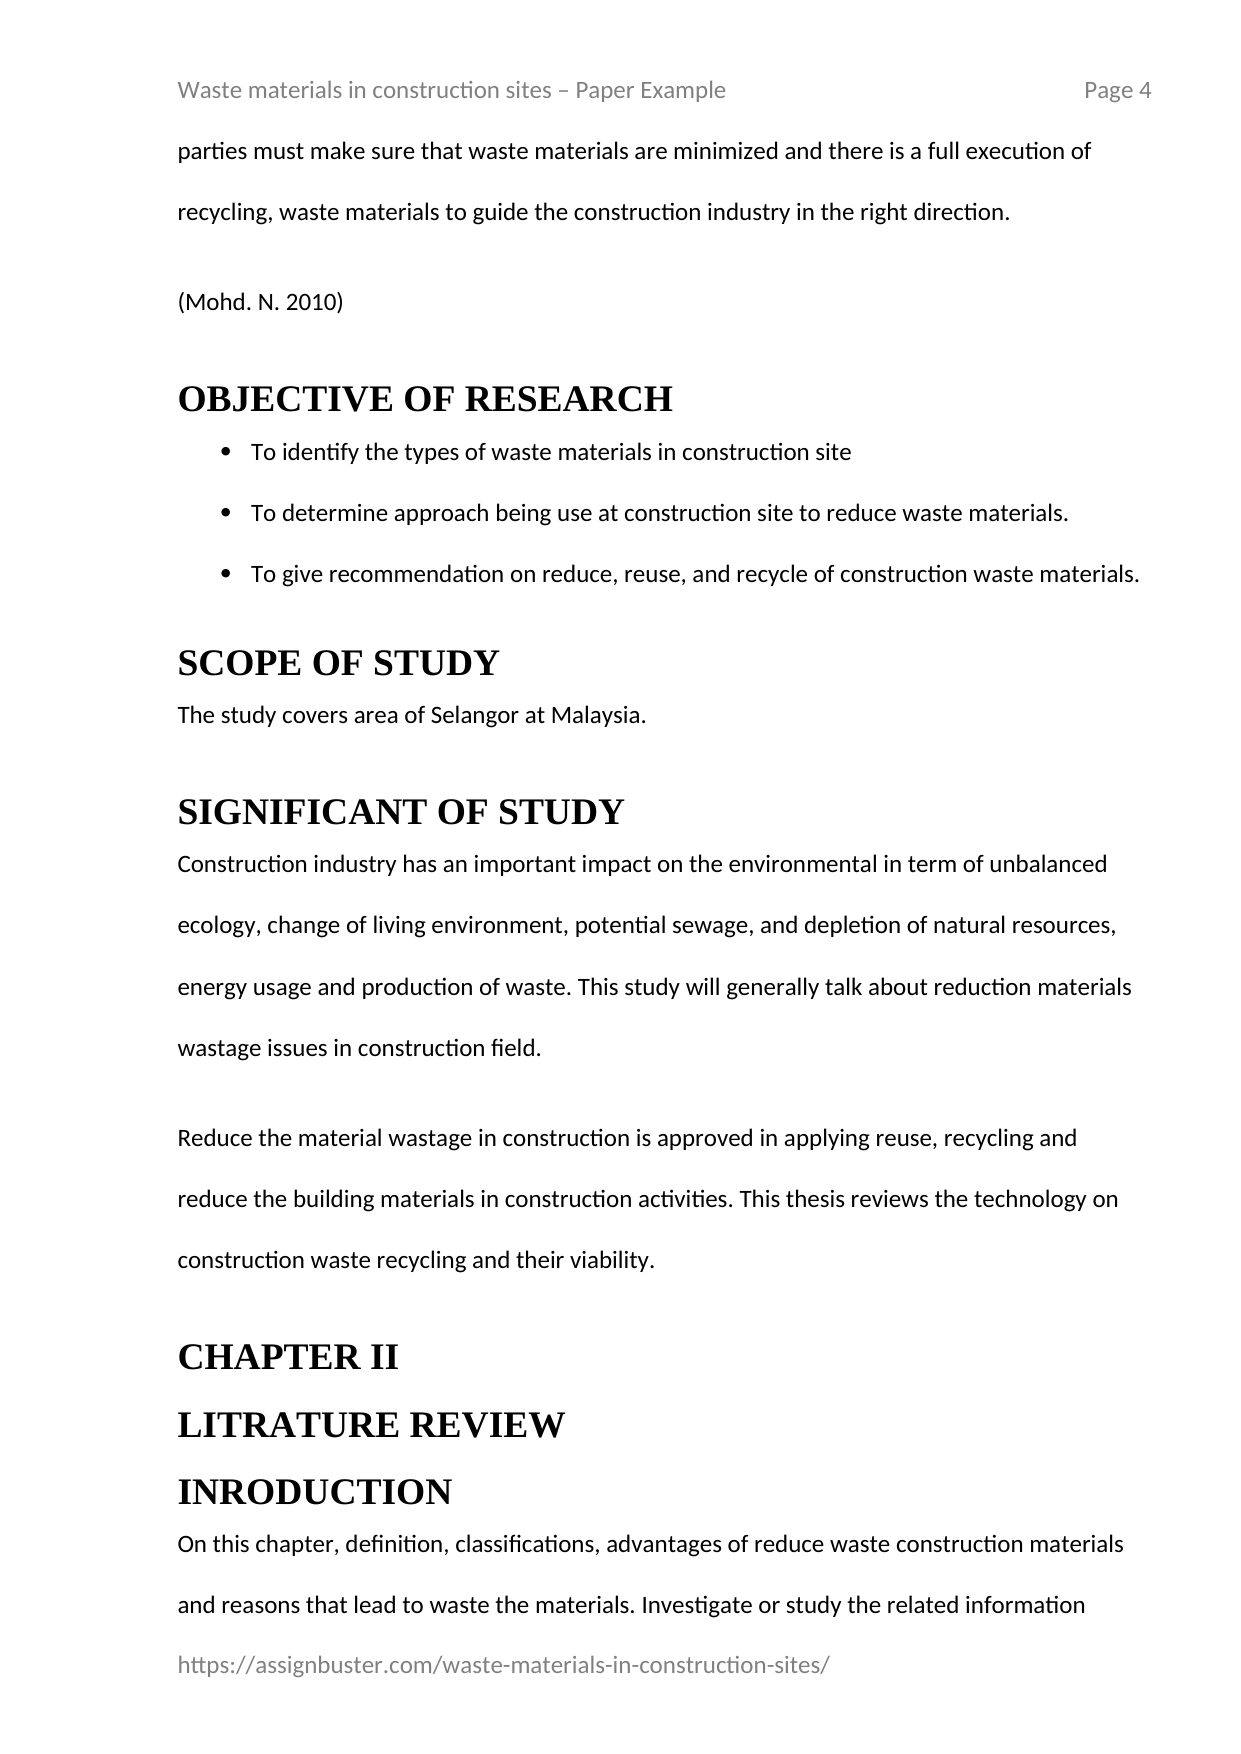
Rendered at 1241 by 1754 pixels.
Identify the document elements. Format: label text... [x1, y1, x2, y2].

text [177, 135, 1152, 226]
list To determine approach being use at construction site to reduce waste materials. [221, 497, 1152, 527]
subtitle SCOPE OF STUDY [177, 640, 1152, 683]
list To give recommendation on reduce, reuse, and recycle of construction waste materials. [221, 558, 1152, 588]
subtitle OBJECTIVE OF RESEARCH [177, 377, 1152, 420]
subtitle LITRATURE REVIEW [177, 1402, 1152, 1445]
list To identify the types of waste materials in construction site [221, 436, 1152, 466]
text (Mohd. N. 2010) [177, 286, 1152, 317]
text Reduce the material wastage in construction is approved in applying reuse, recycling and reduce the building materials in construction activities. This thesis reviews the technology on construction waste recycling and their viability. [177, 1122, 1152, 1275]
subtitle SIGNIFICANT OF STUDY [177, 789, 1152, 833]
subtitle CHAPTER II [177, 1335, 1152, 1378]
text The study covers area of Selangor at Malaysia. [177, 699, 1152, 729]
text Construction industry has an important impact on the environmental in term of unbalanced ecology, change of living environment, potential sewage, and depletion of natural resources, energy usage and production of waste. This study will generally talk about reduction materials wastage issues in construction field. [177, 848, 1152, 1062]
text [177, 1529, 1152, 1620]
subtitle INRODUCTION [177, 1469, 1152, 1513]
